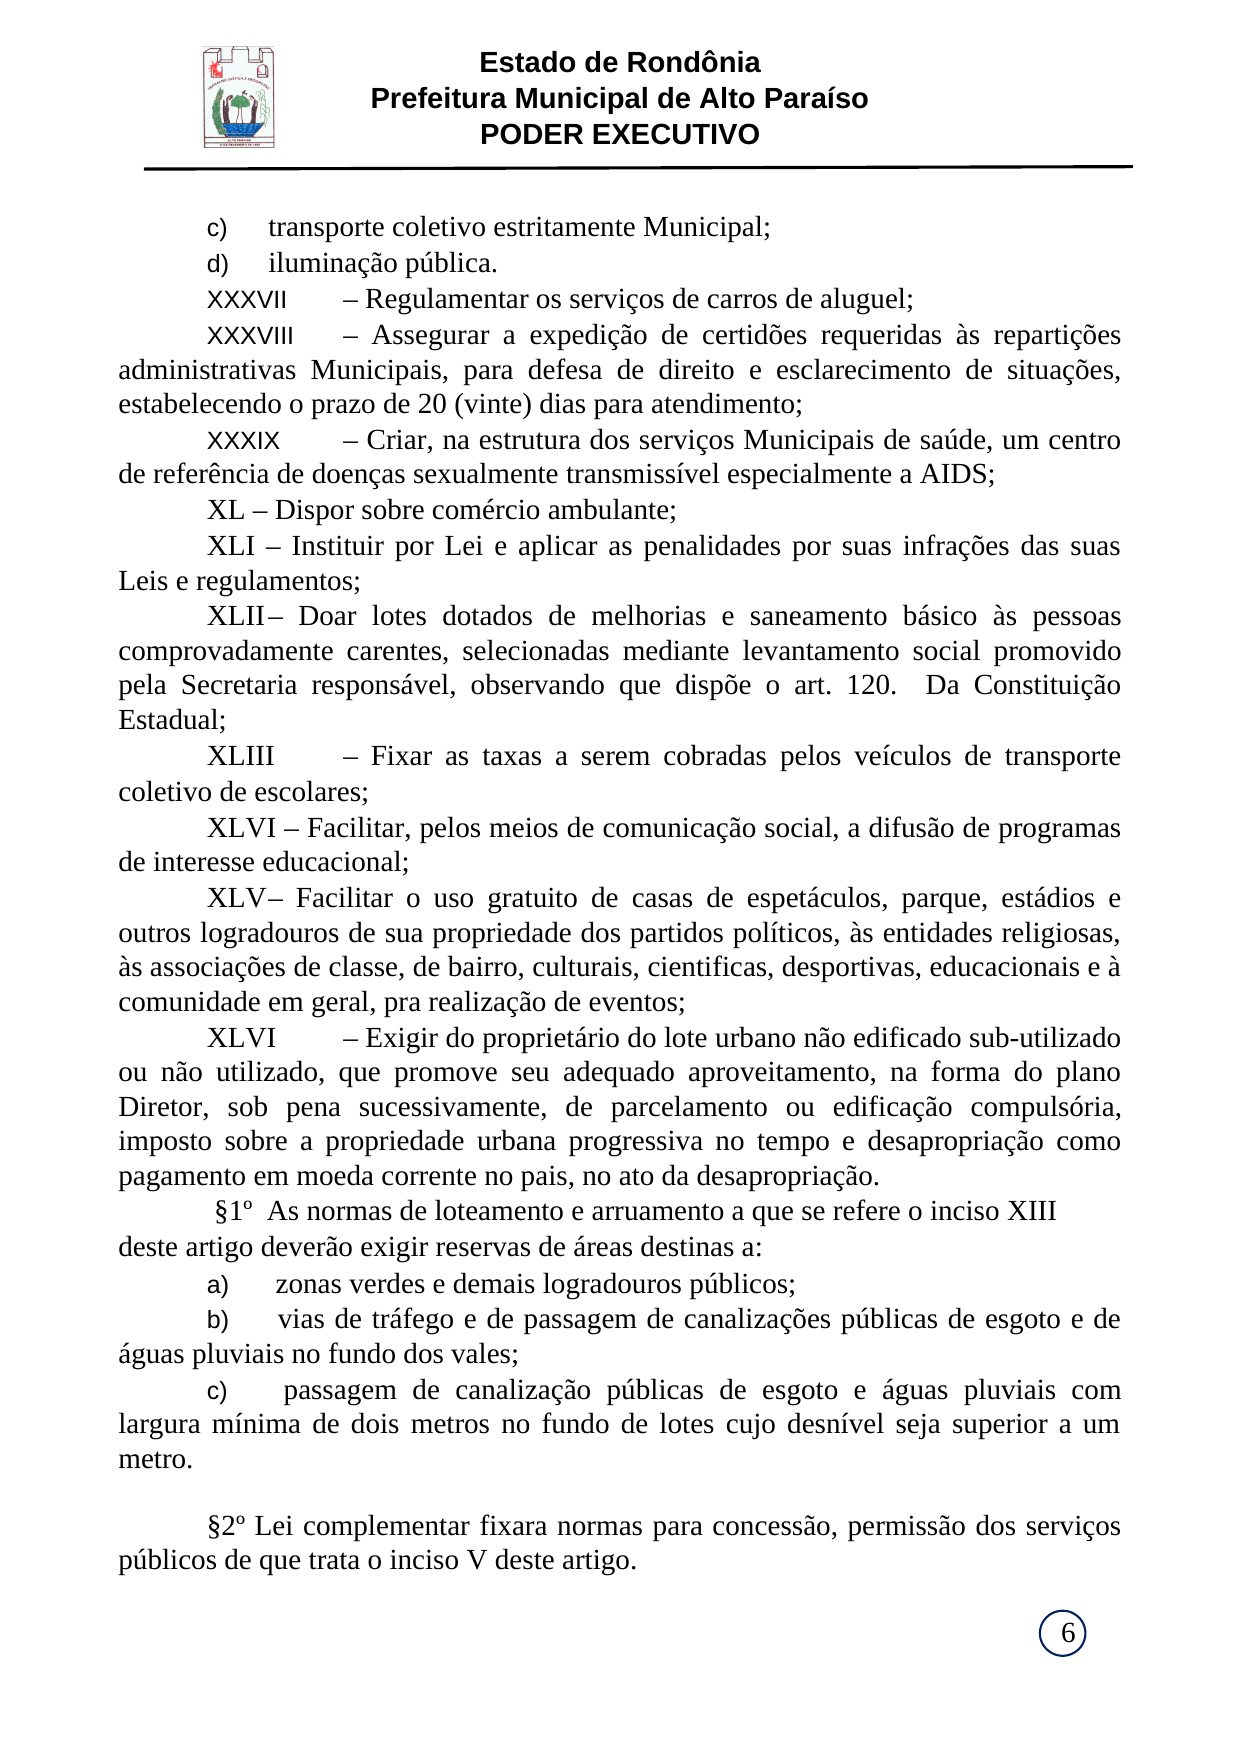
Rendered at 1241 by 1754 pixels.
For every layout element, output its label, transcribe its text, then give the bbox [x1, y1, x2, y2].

text XLVI – Facilitar, pelos meios de comunicação social, a difusão de programas de interesse educacional; [118, 810, 1122, 878]
text §2º Lei complementar fixara normas para concessão, permissão dos serviços públicos de que trata o inciso V deste artigo. [118, 1508, 1122, 1576]
list – Regulamentar os serviços de carros de aluguel; [118, 281, 1122, 315]
text XLI – Instituir por Lei e aplicar as penalidades por suas infrações das suas Leis e regulamentos; [118, 528, 1122, 596]
text §1º As normas de loteamento e arruamento a que se refere o inciso XIII deste artigo deverão exigir reservas de áreas destinas a: [118, 1193, 1122, 1263]
picture [201, 46, 275, 148]
list iluminação pública. [118, 245, 1122, 279]
list transporte coletivo estritamente Municipal; [118, 209, 1122, 243]
list passagem de canalização públicas de esgoto e águas pluviais com largura mínima de dois metros no fundo de lotes cujo desnível seja superior a um metro. [118, 1372, 1122, 1474]
text XL – Dispor sobre comércio ambulante; [118, 492, 1122, 526]
list – Criar, na estrutura dos serviços Municipais de saúde, um centro de referência de doenças sexualmente transmissível especialmente a AIDS; [118, 422, 1122, 490]
list – Exigir do proprietário do lote urbano não edificado sub-utilizado ou não utilizado, que promove seu adequado aproveitamento, na forma do plano Diretor, sob pena sucessivamente, de parcelamento ou edificação compulsória, imposto sobre a propriedade urbana progressiva no tempo e desapropriação como pagamento em moeda corrente no pais, no ato da desapropriação. [118, 1020, 1122, 1191]
list zonas verdes e demais logradouros públicos; [118, 1266, 1122, 1299]
list – Fixar as taxas a serem cobradas pelos veículos de transporte coletivo de escolares; [118, 738, 1122, 807]
list – Doar lotes dotados de melhorias e saneamento básico às pessoas comprovadamente carentes, selecionadas mediante levantamento social promovido pela Secretaria responsável, observando que dispõe o art. 120. Da Constituição Estadual; [118, 598, 1122, 736]
list – Assegurar a expedição de certidões requeridas às repartições administrativas Municipais, para defesa de direito e esclarecimento de situações, estabelecendo o prazo de 20 (vinte) dias para atendimento; [118, 317, 1122, 420]
list vias de tráfego e de passagem de canalizações públicas de esgoto e de águas pluviais no fundo dos vales; [118, 1302, 1122, 1369]
list – Facilitar o uso gratuito de casas de espetáculos, parque, estádios e outros logradouros de sua propriedade dos partidos políticos, às entidades religiosas, às associações de classe, de bairro, culturais, cientificas, desportivas, educacionais e à comunidade em geral, pra realização de eventos; [118, 880, 1122, 1017]
